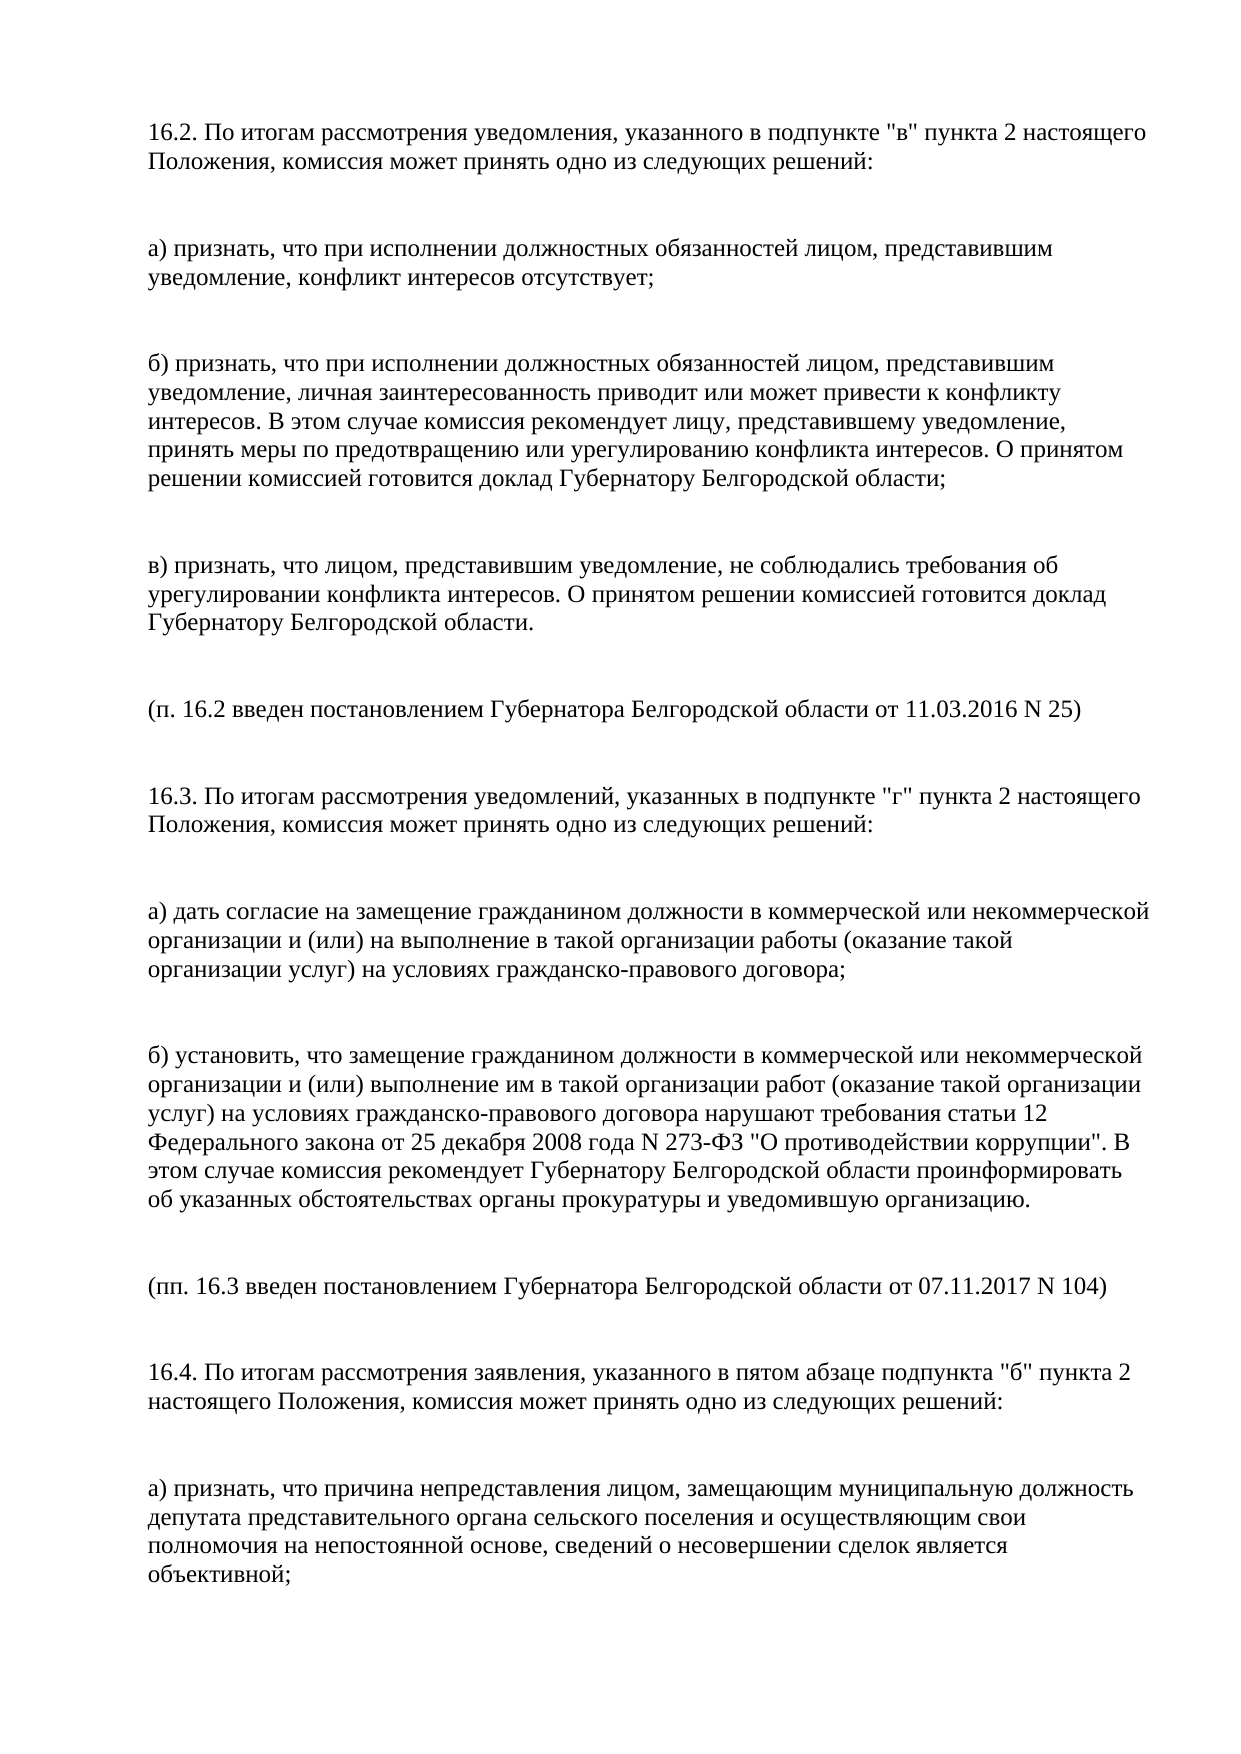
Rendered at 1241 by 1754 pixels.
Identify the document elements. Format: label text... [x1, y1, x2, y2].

text в) признать, что лицом, представившим уведомление, не соблюдались требования об урегулировании конфликта интересов. О принятом решении комиссией готовится доклад Губернатору Белгородской области. [148, 521, 1152, 636]
text 16.3. По итогам рассмотрения уведомлений, указанных в подпункте "г" пункта 2 настоящего Положения, комиссия может принять одно из следующих решений: [148, 752, 1152, 838]
text 16.2. По итогам рассмотрения уведомления, указанного в подпункте "в" пункта 2 настоящего Положения, комиссия может принять одно из следующих решений: [148, 89, 1152, 175]
text 16.4. По итогам рассмотрения заявления, указанного в пятом абзаце подпункта "б" пункта 2 настоящего Положения, комиссия может принять одно из следующих решений: [148, 1329, 1152, 1415]
text б) признать, что при исполнении должностных обязанностей лицом, представившим уведомление, личная заинтересованность приводит или может привести к конфликту интересов. В этом случае комиссия рекомендует лицу, представившему уведомление, принять меры по предотвращению или урегулированию конфликта интересов. О принятом решении комиссией готовится доклад Губернатору Белгородской области; [148, 319, 1152, 492]
text (пп. 16.3 введен постановлением Губернатора Белгородской области от 07.11.2017 N 104) [148, 1242, 1152, 1299]
text (п. 16.2 введен постановлением Губернатора Белгородской области от 11.03.2016 N 25) [148, 665, 1152, 723]
text а) дать согласие на замещение гражданином должности в коммерческой или некоммерческой организации и (или) на выполнение в такой организации работы (оказание такой организации услуг) на условиях гражданско-правового договора; [148, 867, 1152, 982]
text а) признать, что причина непредставления лицом, замещающим муниципальную должность депутата представительного органа сельского поселения и осуществляющим свои полномочия на непостоянной основе, сведений о несовершении сделок является объективной; [148, 1444, 1152, 1588]
text а) признать, что при исполнении должностных обязанностей лицом, представившим уведомление, конфликт интересов отсутствует; [148, 204, 1152, 290]
text б) установить, что замещение гражданином должности в коммерческой или некоммерческой организации и (или) выполнение им в такой организации работ (оказание такой организации услуг) на условиях гражданско-правового договора нарушают требования статьи 12 Федерального закона от 25 декабря 2008 года N 273-ФЗ "О противодействии коррупции". В этом случае комиссия рекомендует Губернатору Белгородской области проинформировать об указанных обстоятельствах органы прокуратуры и уведомившую организацию. [148, 1012, 1152, 1213]
